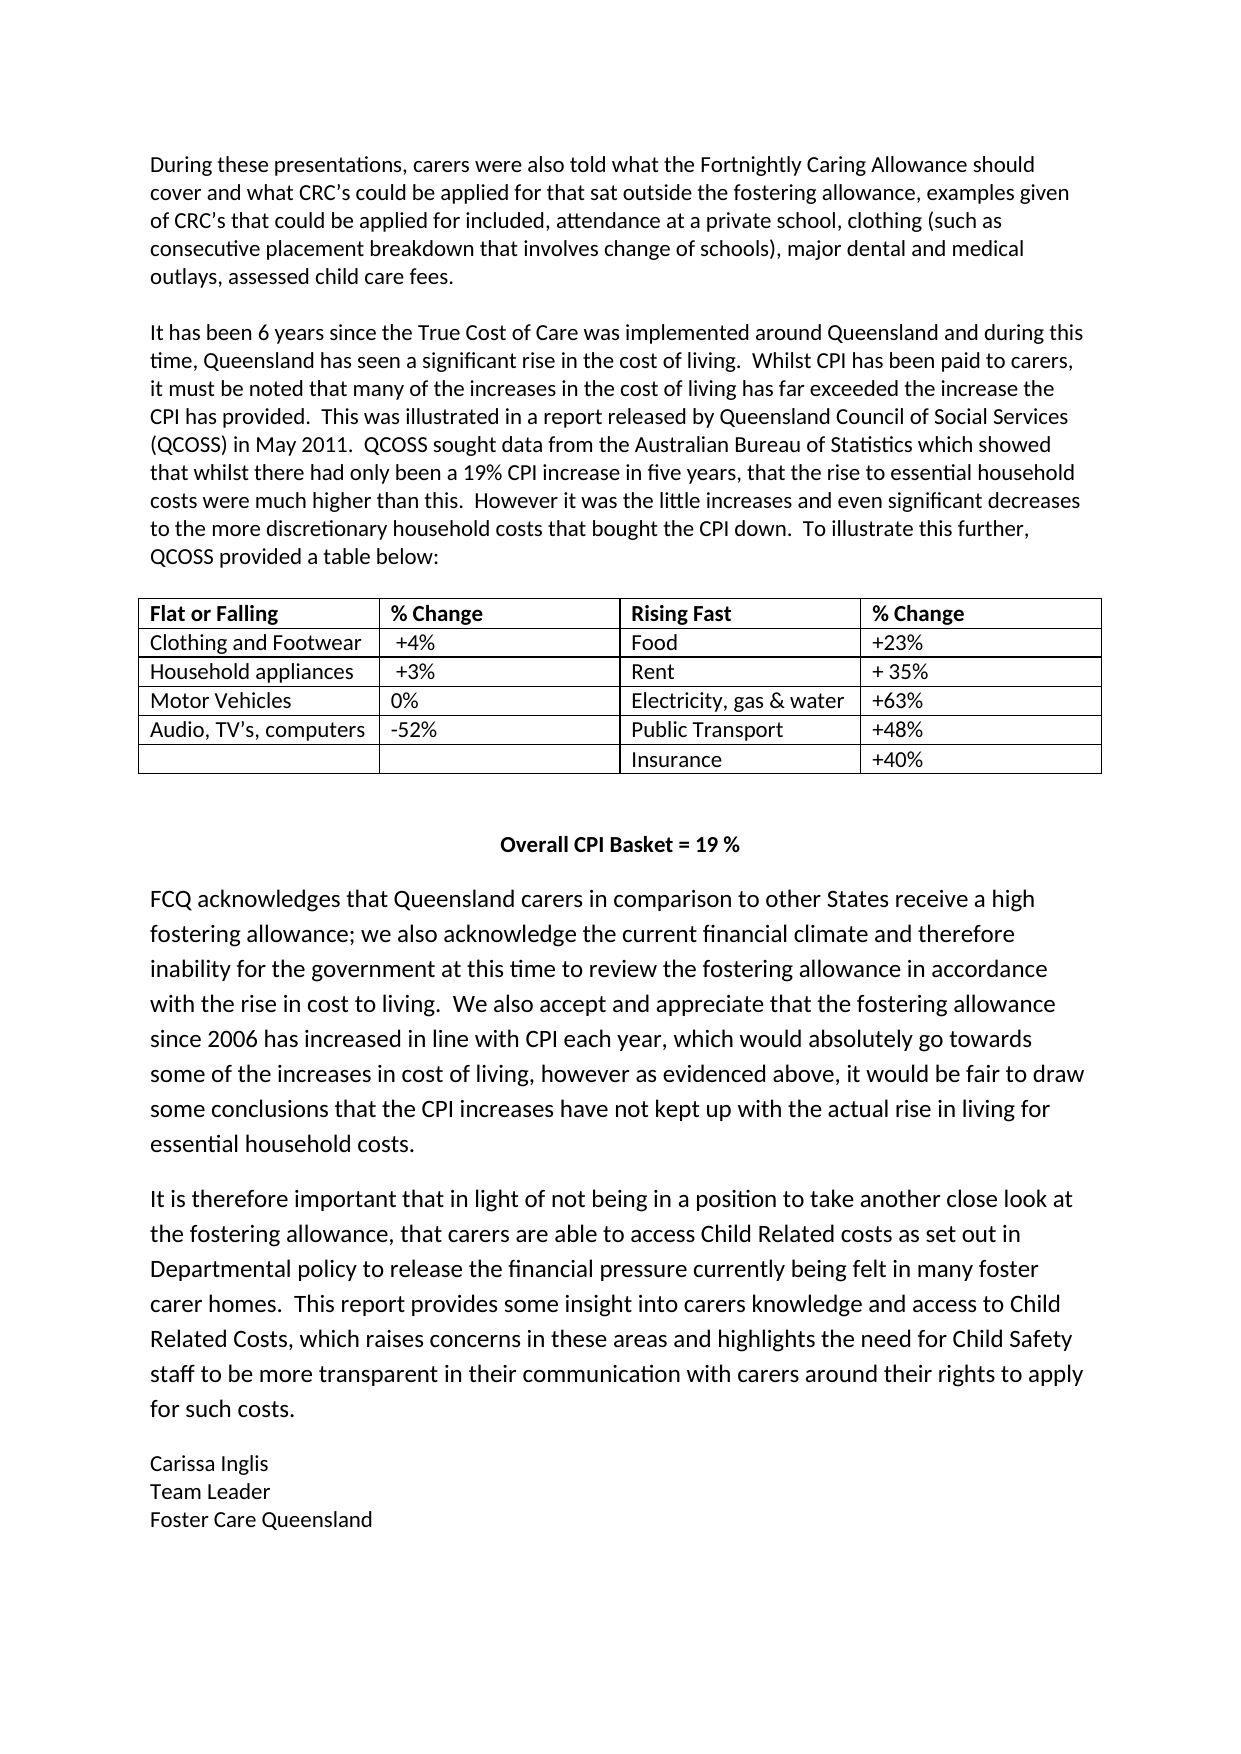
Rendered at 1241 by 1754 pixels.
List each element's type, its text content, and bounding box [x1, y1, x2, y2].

table_cell +4% [380, 629, 619, 656]
table_cell +40% [861, 745, 1101, 773]
table_header % Change [380, 599, 619, 627]
text Overall CPI Basket = 19 % [150, 830, 1090, 858]
table_cell Rent [621, 658, 860, 686]
text Team Leader [150, 1477, 1090, 1506]
text During these presentations, carers were also told what the Fortnightly Caring Allowance should cover and what CRC’s could be applied for that sat outside the fostering allowance, examples given of CRC’s that could be applied for included, attendance at a private school, clothing (such as consecutive placement breakdown that involves change of schools), major dental and medical outlays, assessed child care fees. [150, 150, 1090, 290]
table_cell + 35% [861, 658, 1101, 686]
table_cell [380, 745, 619, 773]
text It is therefore important that in light of not being in a position to take another close look at the fostering allowance, that carers are able to access Child Related costs as set out in Departmental policy to release the financial pressure currently being felt in many foster carer homes. This report provides some insight into carers knowledge and access to Child Related Costs, which raises concerns in these areas and highlights the need for Child Safety staff to be more transparent in their communication with carers around their rights to apply for such costs. [150, 1184, 1090, 1424]
table_cell Insurance [621, 745, 860, 773]
table_cell 0% [380, 687, 619, 714]
table_cell Motor Vehicles [139, 687, 379, 714]
text It has been 6 years since the True Cost of Care was implemented around Queensland and during this time, Queensland has seen a significant rise in the cost of living. Whilst CPI has been paid to carers, it must be noted that many of the increases in the cost of living has far exceeded the increase the CPI has provided. This was illustrated in a report released by Queensland Council of Social Services (QCOSS) in May 2011. QCOSS sought data from the Australian Bureau of Statistics which showed that whilst there had only been a 19% CPI increase in five years, that the rise to essential household costs were much higher than this. However it was the little increases and even significant decreases to the more discretionary household costs that bought the CPI down. To illustrate this further, QCOSS provided a table below: [150, 318, 1090, 570]
table_header % Change [861, 599, 1101, 627]
text FCQ acknowledges that Queensland carers in comparison to other States receive a high fostering allowance; we also acknowledge the current financial climate and therefore inability for the government at this time to review the fostering allowance in accordance with the rise in cost to living. We also accept and appreciate that the fostering allowance since 2006 has increased in line with CPI each year, which would absolutely go towards some of the increases in cost of living, however as evidenced above, it would be fair to draw some conclusions that the CPI increases have not kept up with the actual rise in living for essential household costs. [150, 883, 1090, 1158]
table_cell [139, 745, 379, 773]
text Foster Care Queensland [150, 1506, 1090, 1533]
table_cell Clothing and Footwear [139, 629, 379, 656]
table_cell +23% [861, 629, 1101, 656]
text Carissa Inglis [150, 1449, 1090, 1477]
table_cell +63% [861, 687, 1101, 714]
table_cell Electricity, gas & water [621, 687, 860, 714]
table_cell +48% [861, 716, 1101, 744]
table_cell Audio, TV’s, computers [139, 716, 379, 744]
table_header Flat or Falling [139, 599, 379, 627]
table_cell Household appliances [139, 658, 379, 686]
table_cell +3% [380, 658, 619, 686]
table_cell Food [621, 629, 860, 656]
table_cell Public Transport [621, 716, 860, 744]
table_header Rising Fast [621, 599, 860, 627]
table_cell -52% [380, 716, 619, 744]
